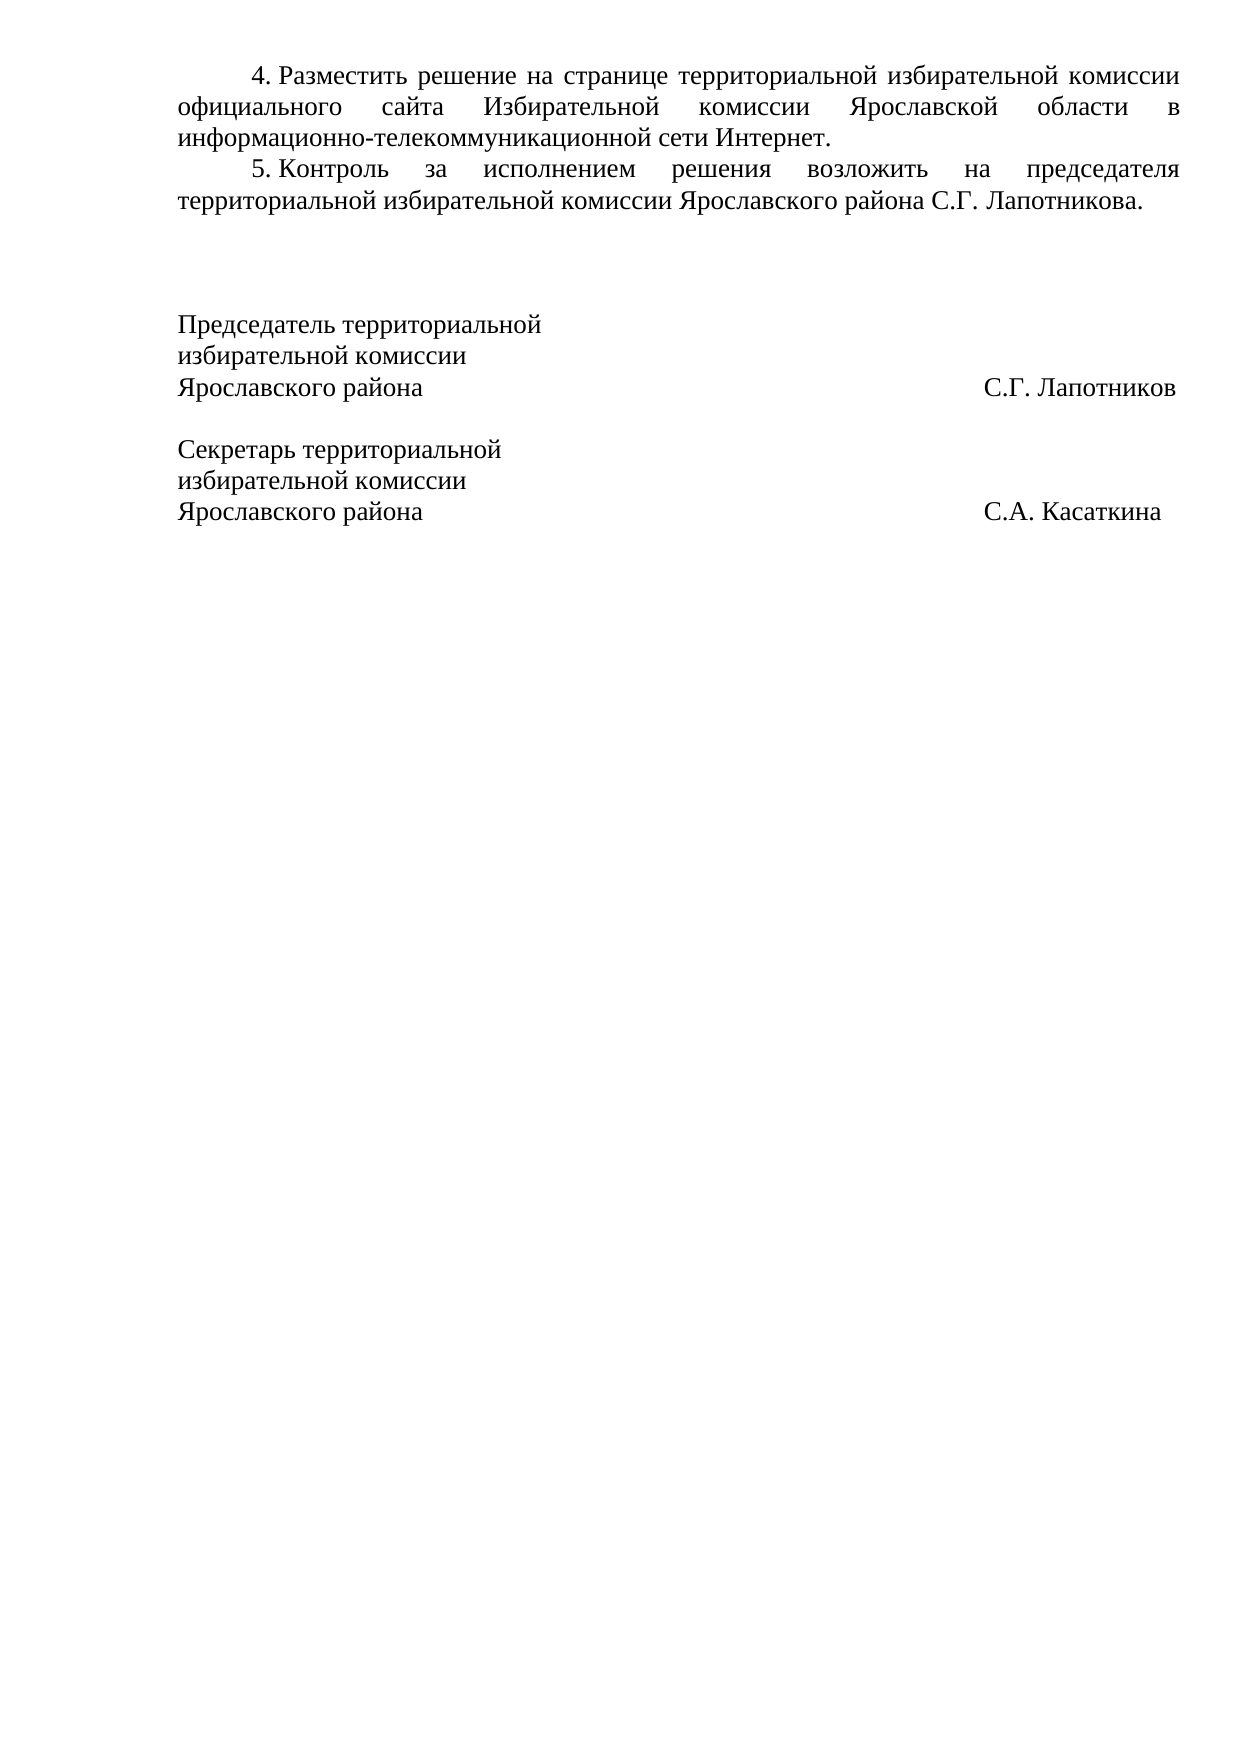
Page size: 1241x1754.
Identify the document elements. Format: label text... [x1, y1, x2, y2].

text избирательной комиссии [177, 464, 1181, 495]
text Председатель территориальной [177, 308, 1152, 339]
text Ярославского района С.Г. Лапотников [177, 371, 1181, 402]
text 4. Разместить решение на странице территориальной избирательной комиссии официального сайта Избирательной комиссии Ярославской области в информационно-телекоммуникационной сети Интернет. [177, 59, 1181, 153]
text Ярославского района С.А. Касаткина [177, 495, 1181, 526]
text Секретарь территориальной [177, 433, 1181, 464]
text избирательной комиссии [177, 339, 1181, 371]
text 5. Контроль за исполнением решения возложить на председателя территориальной избирательной комиссии Ярославского района С.Г. Лапотникова. [177, 153, 1181, 215]
